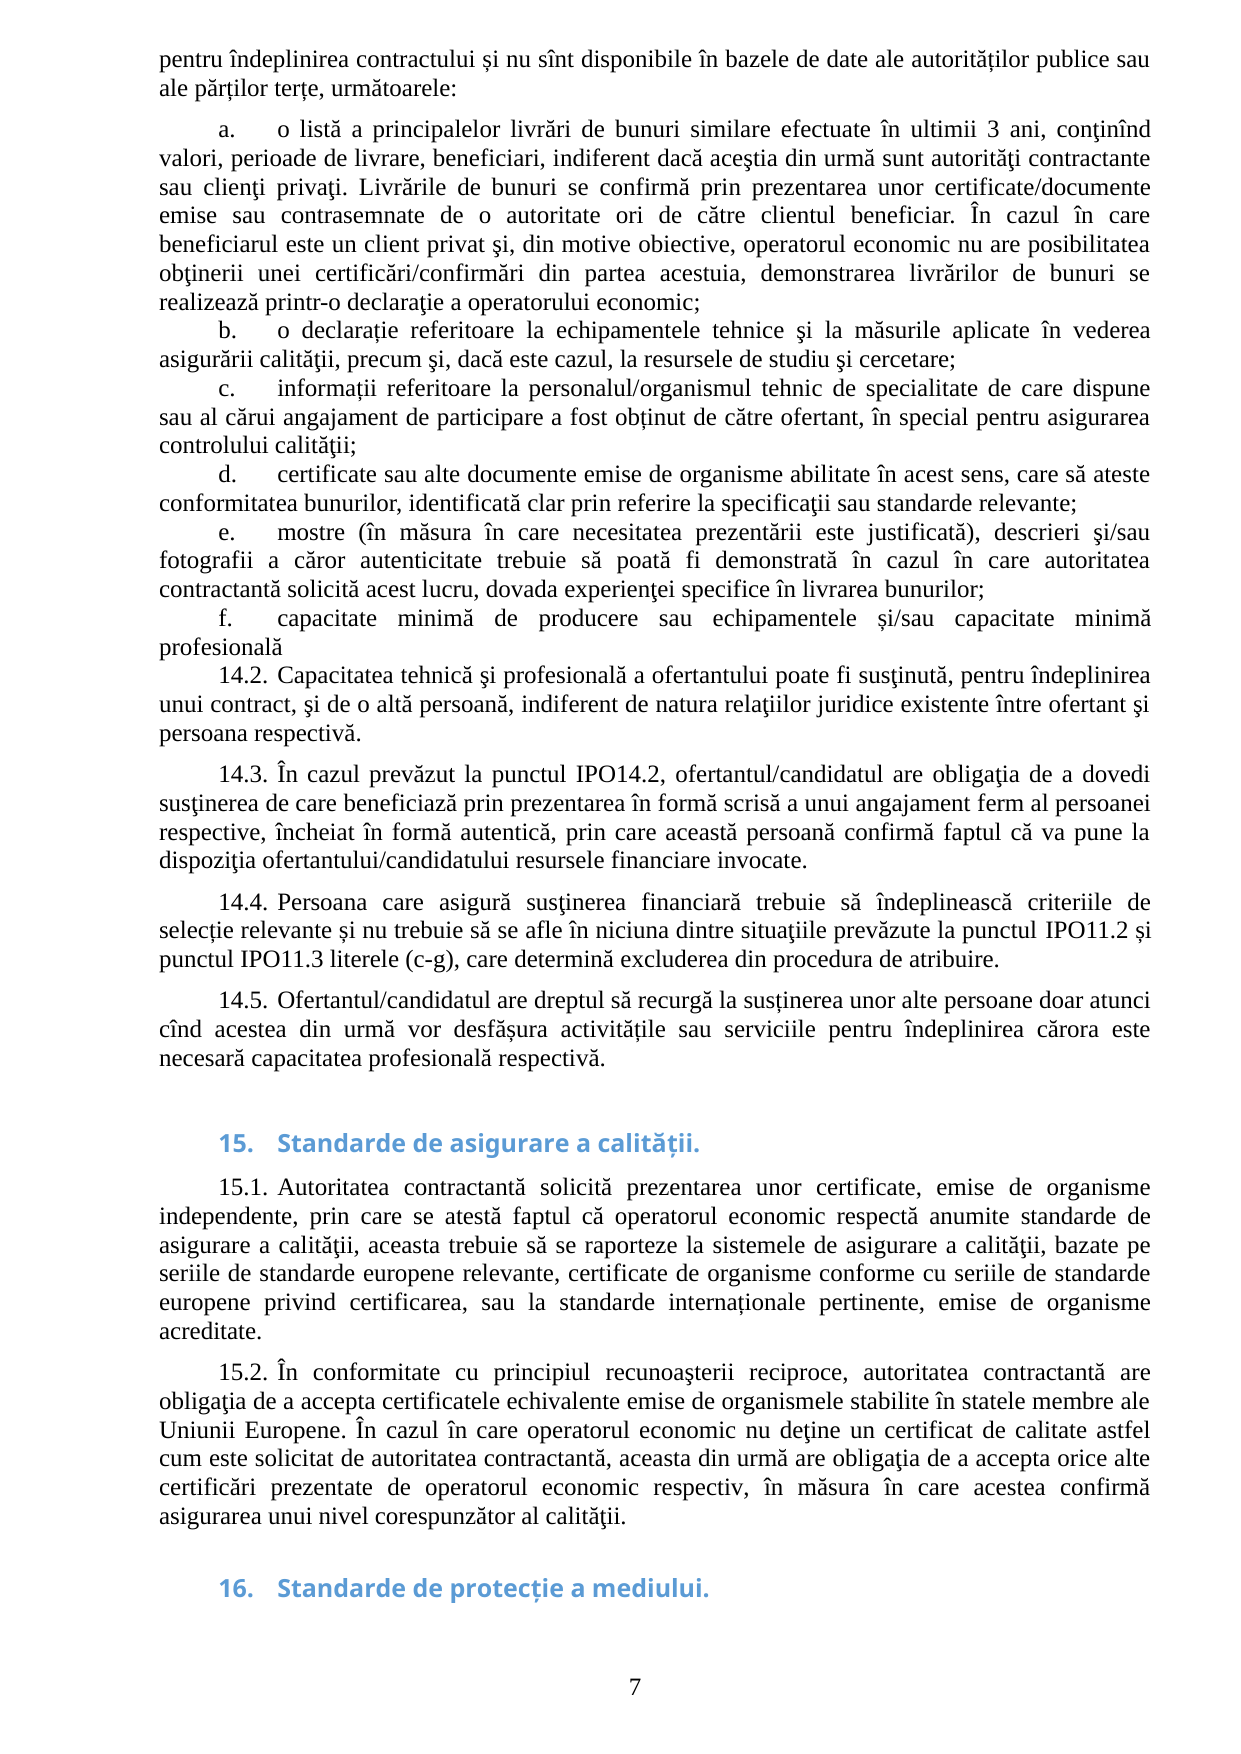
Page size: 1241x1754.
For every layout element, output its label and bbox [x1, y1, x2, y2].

table_cell [148, 44, 1163, 1617]
